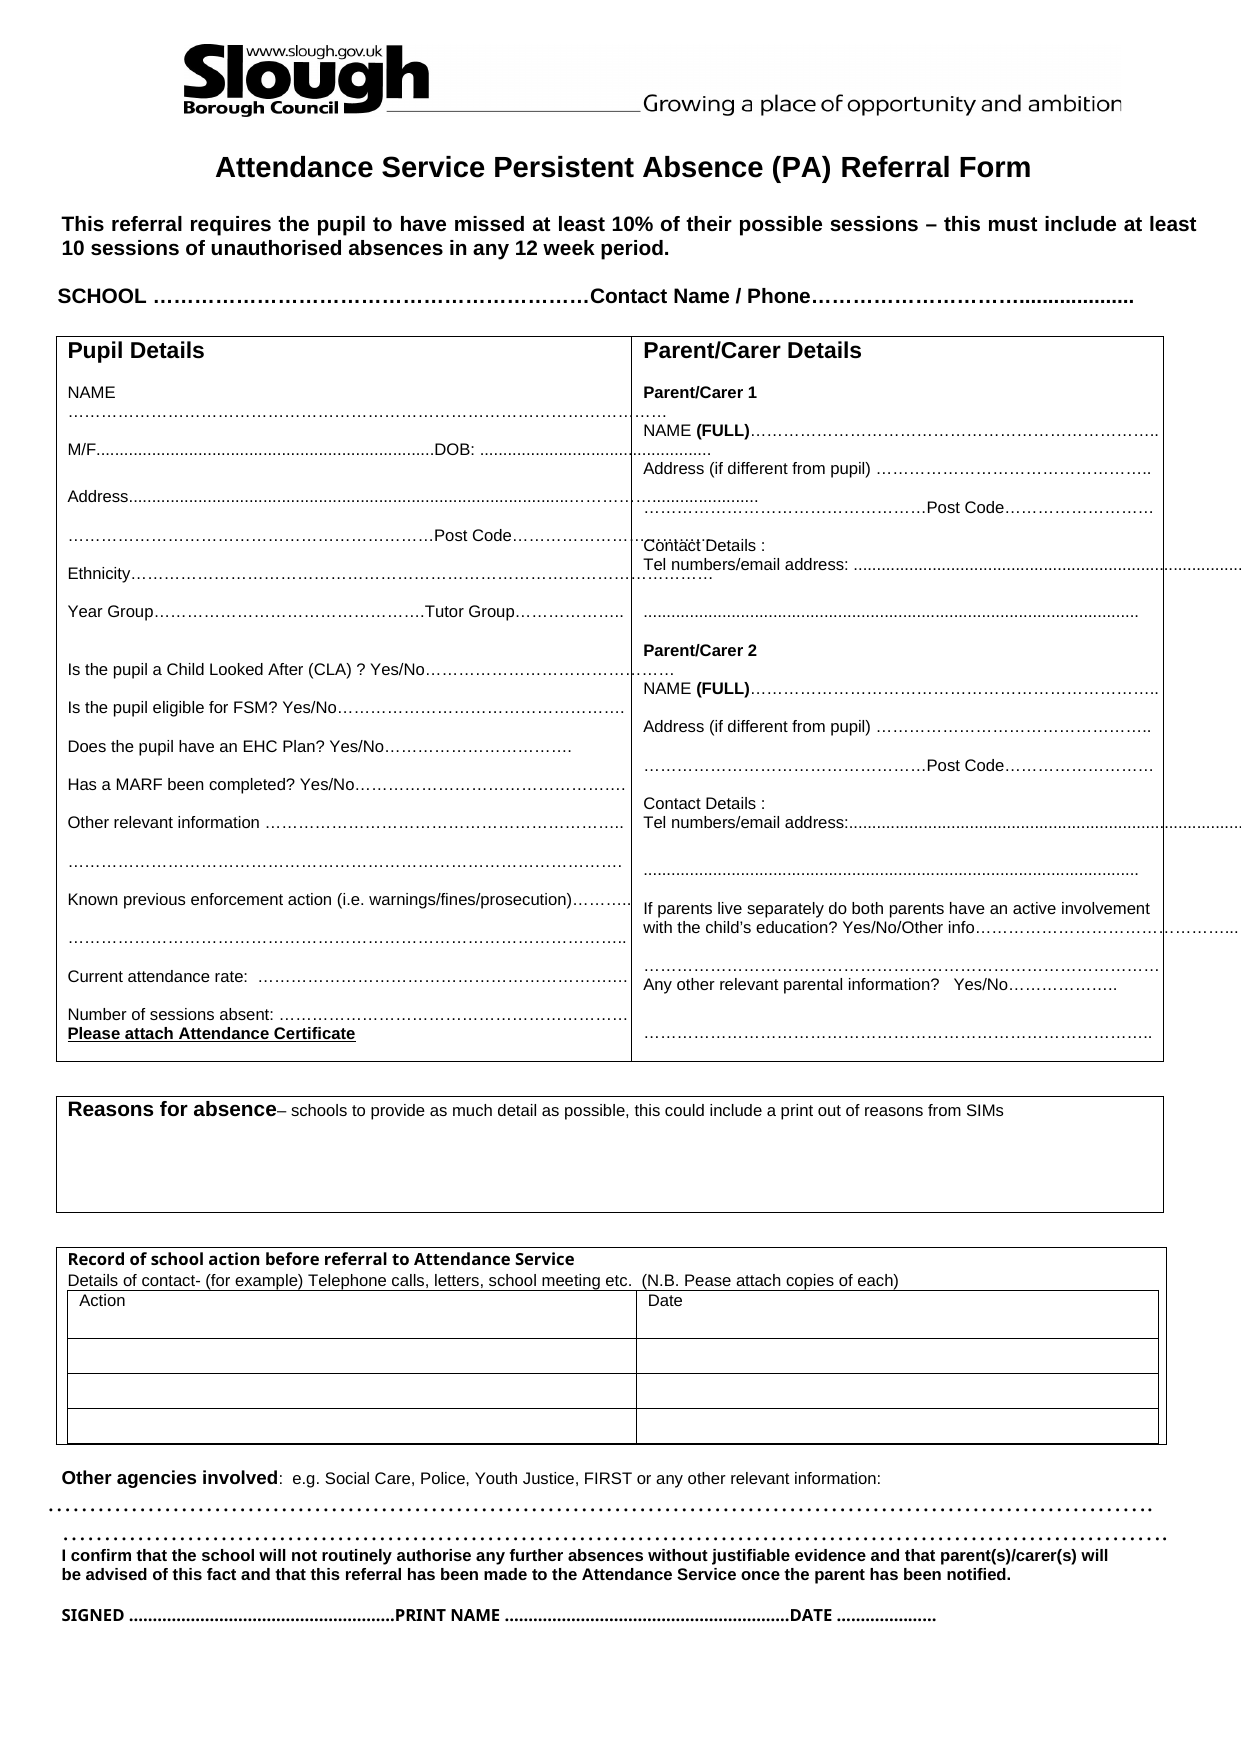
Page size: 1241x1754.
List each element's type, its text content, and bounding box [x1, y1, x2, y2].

text This referral requires the pupil to have missed at least 10% of their possible sessions – this must include at least 10 sessions of unauthorised absences in any 12 week period. [61, 212, 1199, 260]
picture [184, 44, 1122, 117]
text SIGNED ........................................................PRINT NAME ............................................................DATE ………………… [61, 1603, 1229, 1626]
text ……………………………………………………………………………………………………………………. [61, 1517, 1199, 1546]
table_header Reasons for absence– schools to provide as much detail as possible, this could include a print out of reasons from SIMs [57, 1097, 1163, 1212]
table_header Pupil Details NAME (FULL)……………………………………………………………………………………………… M/F.........................................................................DOB: .................................................. Address...............................................................................................……………....................... …………………………………………………………Post Code……………………………… Ethnicity…………………………………………………………………………………………… Year Group………………………………………….Tutor Group……………….. Is the pupil a Child Looked After (CLA) ? Yes/No……………………………………… Is the pupil eligible for FSM? Yes/No……………………………………………. Does the pupil have an EHC Plan? Yes/No……………………………. Has a MARF been completed? Yes/No…………………………………………. Other relevant information ……………………………………………………….. ………………………………………………………………………………………. Known previous enforcement action (i.e. warnings/fines/prosecution)……….. ……………………………………………………………………………………….. Current attendance rate: ……………………………………………………….… Number of sessions absent: ……………………………………………………… Please attach Attendance Certificate [57, 337, 631, 1061]
text ……………………………………………………………………………………………………………………. [47, 1488, 1199, 1517]
text Other agencies involved: e.g. Social Care, Police, Youth Justice, FIRST or any other relevant information: [61, 1467, 1229, 1488]
text be advised of this fact and that this referral has been made to the Attendance Service once the parent has been notified. [61, 1565, 1229, 1584]
text SCHOOL ………………………………………………………Contact Name / Phone………………………….................... [17, 284, 1199, 308]
table_header Record of school action before referral to Attendance Service Details of contact- (for example) Telephone calls, letters, school meeting etc. (N.B. Pease attach copies of each) [57, 1248, 1166, 1444]
text I confirm that the school will not routinely authorise any further absences without justifiable evidence and that parent(s)/carer(s) will [61, 1546, 1229, 1565]
text Attendance Service Persistent Absence (PA) Referral Form [17, 150, 1229, 183]
table_header Parent/Carer Details Parent/Carer 1 NAME (FULL)……………………………………………………………….. Address (if different from pupil) ………………………………………….. ……………………………………………Post Code……………………… Contact Details : Tel numbers/email address: ...................................................................................... ........................................................................................................... Parent/Carer 2 NAME (FULL)……………………………………………………………….. Address (if different from pupil) ………………………………………….. ……………………………………………Post Code……………………… Contact Details : Tel numbers/email address:...................................................................................... ........................................................................................................... If parents live separately do both parents have an active involvement with the child’s education? Yes/No/Other info………………………………………... ………………………………………………………………………………… Any other relevant parental information? Yes/No……………….. ……………………………………………………………………………….. [632, 337, 1163, 1061]
